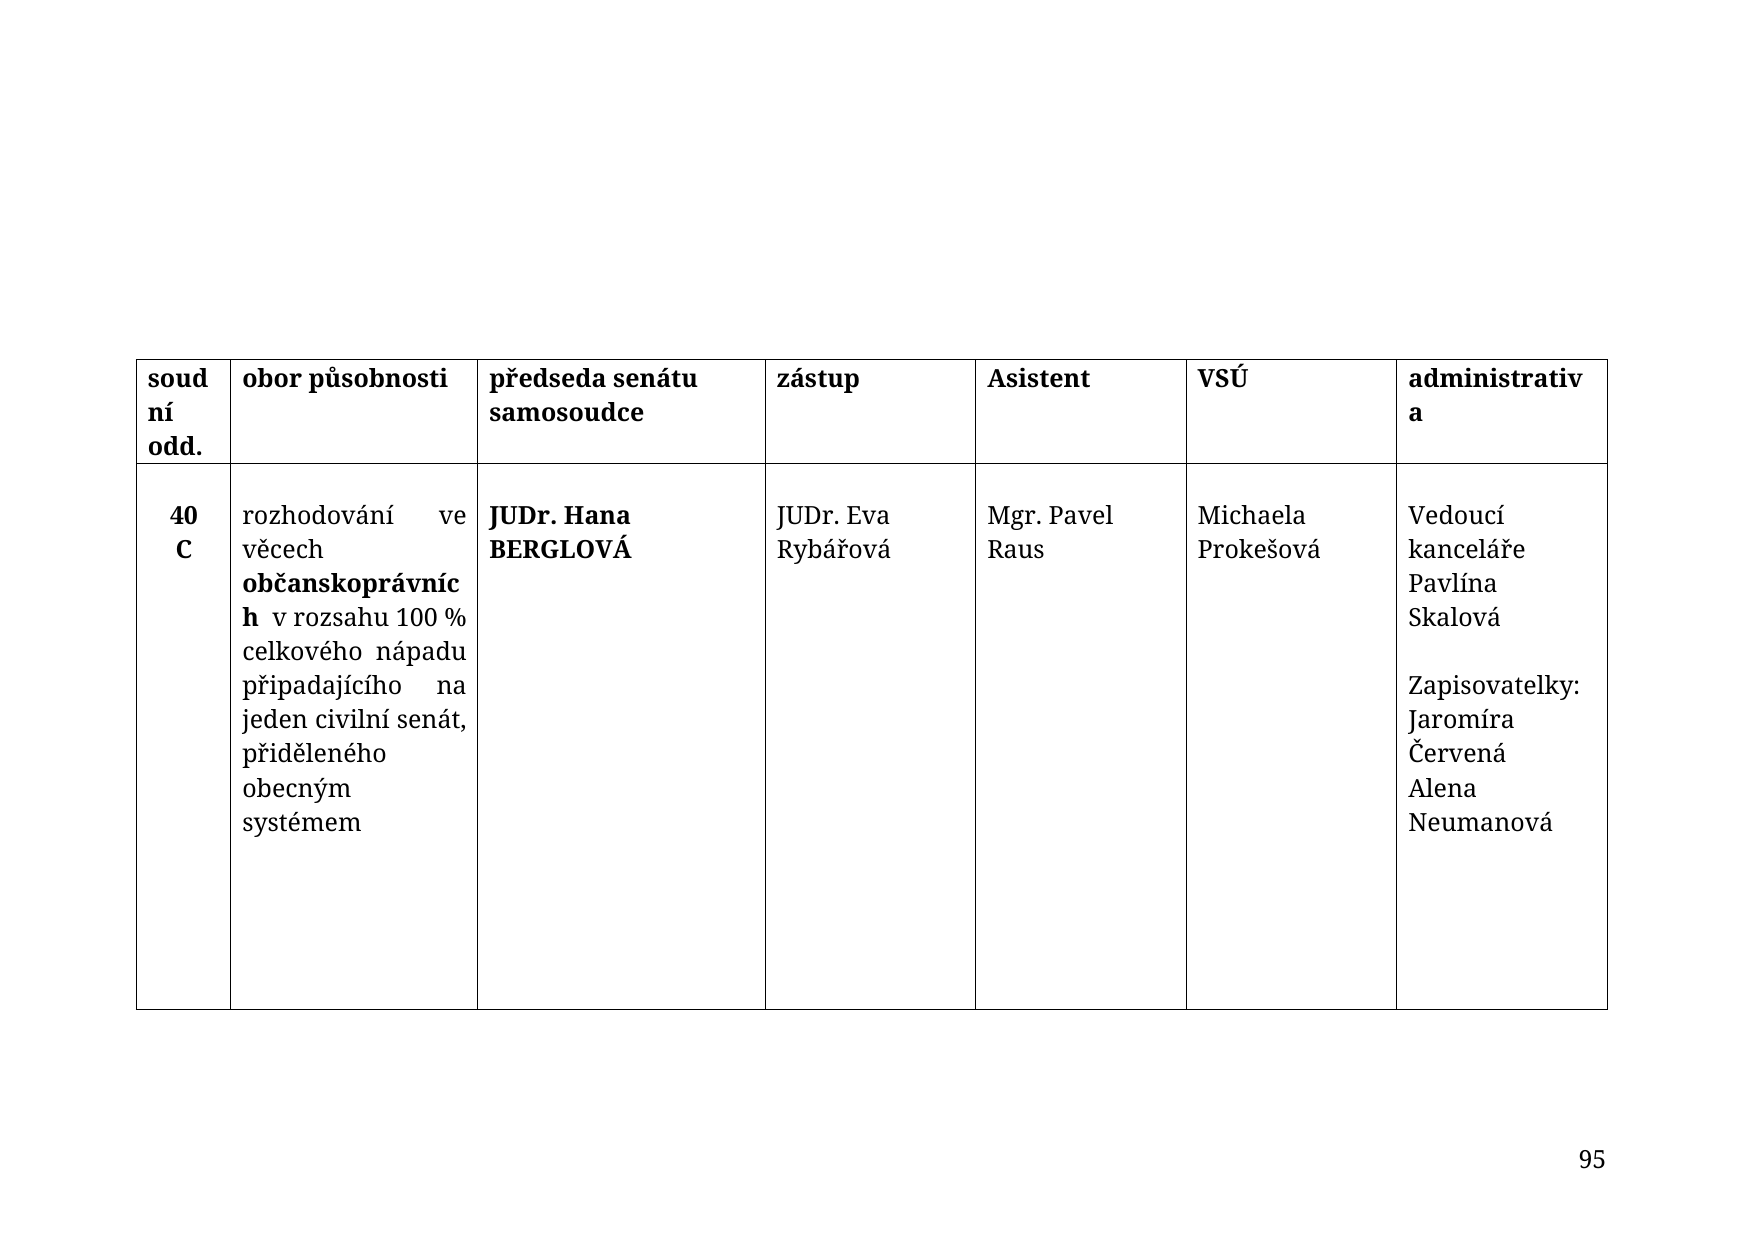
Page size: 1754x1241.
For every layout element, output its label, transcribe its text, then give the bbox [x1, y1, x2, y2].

table_header soudní odd. [137, 360, 230, 463]
table_cell Mgr. Pavel Raus [976, 464, 1186, 1009]
table_header obor působnosti [231, 360, 477, 463]
table_header zástup [766, 360, 975, 463]
table_header VSÚ [1187, 360, 1396, 463]
table_cell Michaela Prokešová [1187, 464, 1396, 1009]
table_header Asistent [976, 360, 1186, 463]
table_cell Vedoucí kanceláře Pavlína Skalová Zapisovatelky: Jaromíra Červená Alena Neumanová [1397, 464, 1607, 1009]
table_cell rozhodování ve věcech občanskoprávních v rozsahu 100 % celkového nápadu připadajícího na jeden civilní senát, přiděleného obecným systémem [231, 464, 477, 1009]
table_cell JUDr. Hana BERGLOVÁ [478, 464, 765, 1009]
table_header administrativa [1397, 360, 1607, 463]
table_header předseda senátu samosoudce [478, 360, 765, 463]
table_cell 40 C [137, 464, 230, 1009]
table_cell JUDr. Eva Rybářová [766, 464, 975, 1009]
